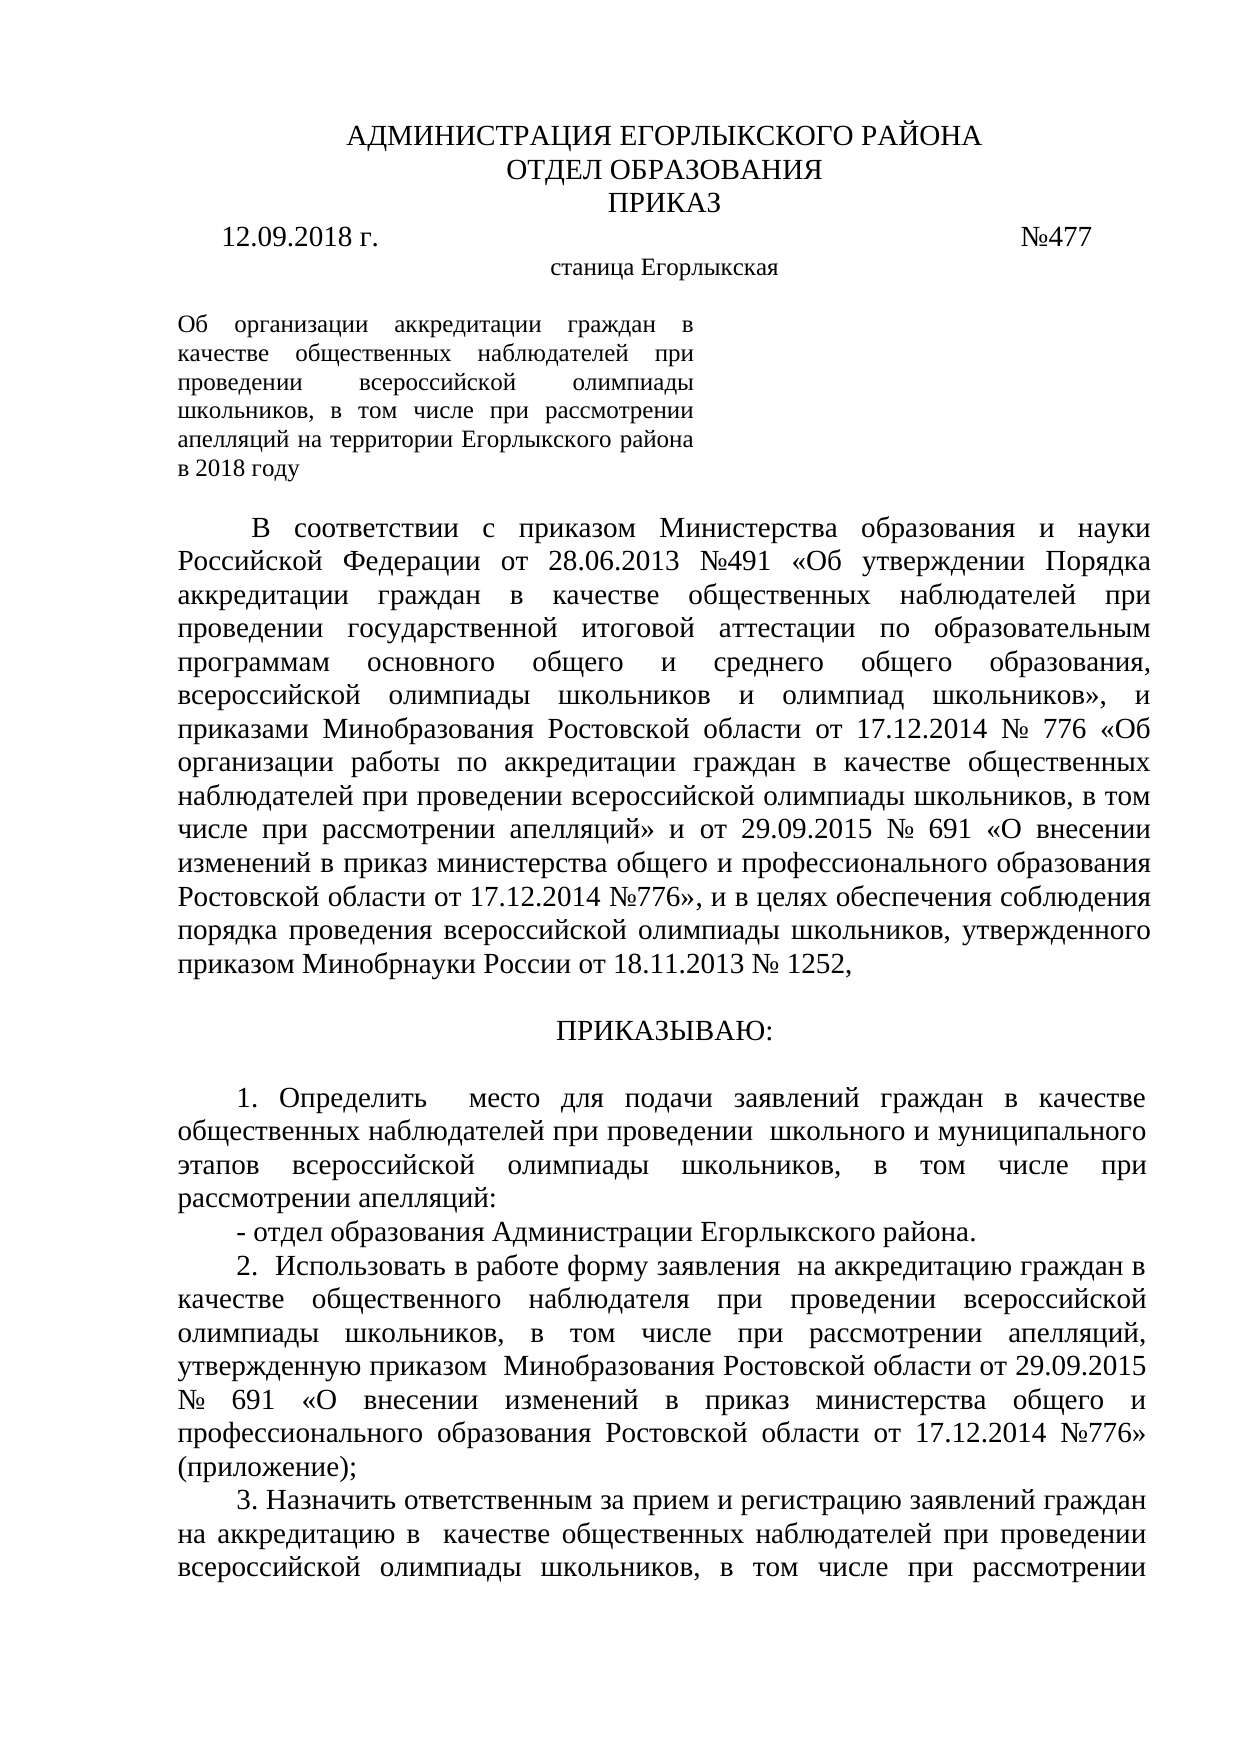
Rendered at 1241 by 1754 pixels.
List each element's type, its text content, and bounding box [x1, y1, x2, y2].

subtitle Об организации аккредитации граждан в качестве общественных наблюдателей при проведении всероссийской олимпиады школьников, в том числе при рассмотрении апелляций на территории Егорлыкского района в 2018 году [177, 309, 694, 482]
text - отдел образования Администрации Егорлыкского района. [177, 1214, 1147, 1248]
subtitle В соответствии с приказом Министерства образования и науки Российской Федерации от 28.06.2013 №491 «Об утверждении Порядка аккредитации граждан в качестве общественных наблюдателей при проведении государственной итоговой аттестации по образовательным программам основного общего и среднего общего образования, всероссийской олимпиады школьников и олимпиад школьников», и приказами Минобразования Ростовской области от 17.12.2014 № 776 «Об организации работы по аккредитации граждан в качестве общественных наблюдателей при проведении всероссийской олимпиады школьников, в том числе при рассмотрении апелляций» и от 29.09.2015 № 691 «О внесении изменений в приказ министерства общего и профессионального образования Ростовской области от 17.12.2014 №776», и в целях обеспечения соблюдения порядка проведения всероссийской олимпиады школьников, утвержденного приказом Минобрнауки России от 18.11.2013 № 1252, [177, 510, 1152, 979]
text ОТДЕЛ ОБРАЗОВАНИЯ [177, 152, 1152, 185]
text ПРИКАЗЫВАЮ: [177, 1013, 1152, 1046]
text станица Егорлыкская [177, 252, 1152, 281]
text 2. Использовать в работе форму заявления на аккредитацию граждан в качестве общественного наблюдателя при проведении всероссийской олимпиады школьников, в том числе при рассмотрении апелляций, утвержденную приказом Минобразования Ростовской области от 29.09.2015 № 691 «О внесении изменений в приказ министерства общего и профессионального образования Ростовской области от 17.12.2014 №776» (приложение); [177, 1248, 1147, 1482]
text АДМИНИСТРАЦИЯ ЕГОРЛЫКСКОГО РАЙОНА [177, 118, 1152, 152]
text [177, 1482, 1147, 1583]
text 1. Определить место для подачи заявлений граждан в качестве общественных наблюдателей при проведении школьного и муниципального этапов всероссийской олимпиады школьников, в том числе при рассмотрении апелляций: [177, 1080, 1147, 1214]
text ПРИКАЗ [177, 185, 1152, 219]
text 12.09.2018 г. №477 [177, 219, 1152, 252]
